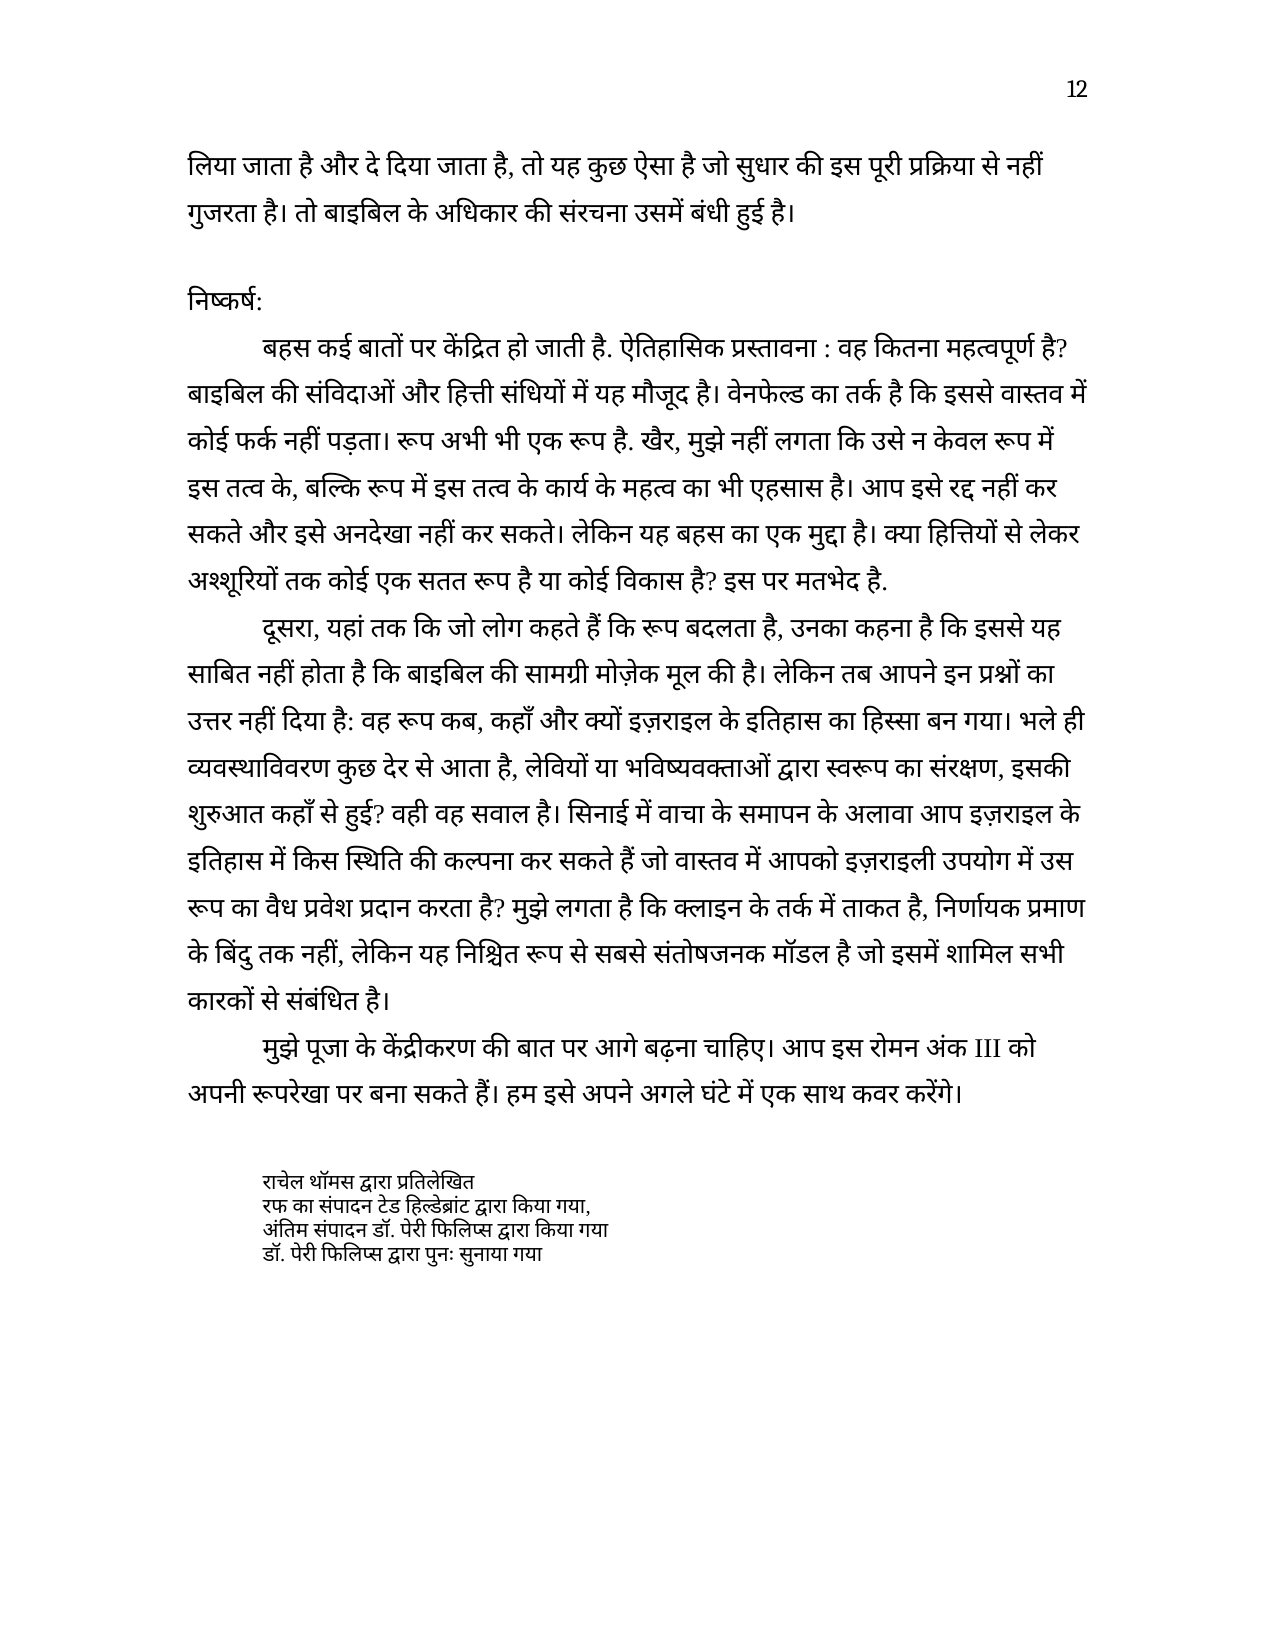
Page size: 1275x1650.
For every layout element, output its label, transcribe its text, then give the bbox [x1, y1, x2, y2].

text निष्कर्ष: [187, 285, 1087, 316]
text बहस कई बातों पर केंद्रित हो जाती है. ऐतिहासिक प्रस्तावना : वह कितना महत्वपूर्ण है? बाइबिल की संविदाओं और हित्ती संधियों में यह मौजूद है। वेनफेल्ड का तर्क है कि इससे वास्तव में कोई फर्क नहीं पड़ता। रूप अभी भी एक रूप है. खैर, मुझे नहीं लगता कि उसे न केवल रूप में इस तत्व के, बल्कि रूप में इस तत्व के कार्य के महत्व का भी एहसास है। आप इसे रद्द नहीं कर सकते और इसे अनदेखा नहीं कर सकते। लेकिन यह बहस का एक मुद्दा है। क्या हित्तियों से लेकर अश्शूरियों तक कोई एक सतत रूप है या कोई विकास है? इस पर मतभेद है. दूसरा, यहां तक कि जो लोग कहते हैं कि रूप बदलता है, उनका कहना है कि इससे यह साबित नहीं होता है कि बाइबिल की सामग्री मोज़ेक मूल की है। लेकिन तब आपने इन प्रश्नों का उत्तर नहीं दिया है: वह रूप कब, कहाँ और क्यों इज़राइल के इतिहास का हिस्सा बन गया। भले ही व्यवस्थाविवरण कुछ देर से आता है, लेवियों या भविष्यवक्ताओं द्वारा स्वरूप का संरक्षण, इसकी शुरुआत कहाँ से हुई? वही वह सवाल है। सिनाई में वाचा के समापन के अलावा आप इज़राइल के इतिहास में किस स्थिति की कल्पना कर सकते हैं जो वास्तव में आपको इज़राइली उपयोग में उस रूप का वैध प्रवेश प्रदान करता है? मुझे लगता है कि क्लाइन के तर्क में ताकत है, निर्णायक प्रमाण के बिंदु तक नहीं, लेकिन यह निश्चित रूप से सबसे संतोषजनक मॉडल है जो इसमें शामिल सभी कारकों से संबंधित है। मुझे पूजा के केंद्रीकरण की बात पर आगे बढ़ना चाहिए। आप इस रोमन अंक III को अपनी रूपरेखा पर बना सकते हैं। हम इसे अपने अगले घंटे में एक साथ कवर करेंगे। [187, 332, 1087, 1110]
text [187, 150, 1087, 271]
text राचेल थॉमस द्वारा प्रतिलेखित रफ का संपादन टेड हिल्डेब्रांट द्वारा किया गया, अंतिम संपादन डॉ. पेरी फिलिप्स द्वारा किया गया डॉ. पेरी फिलिप्स द्वारा पुनः सुनाया गया [187, 1169, 1087, 1266]
